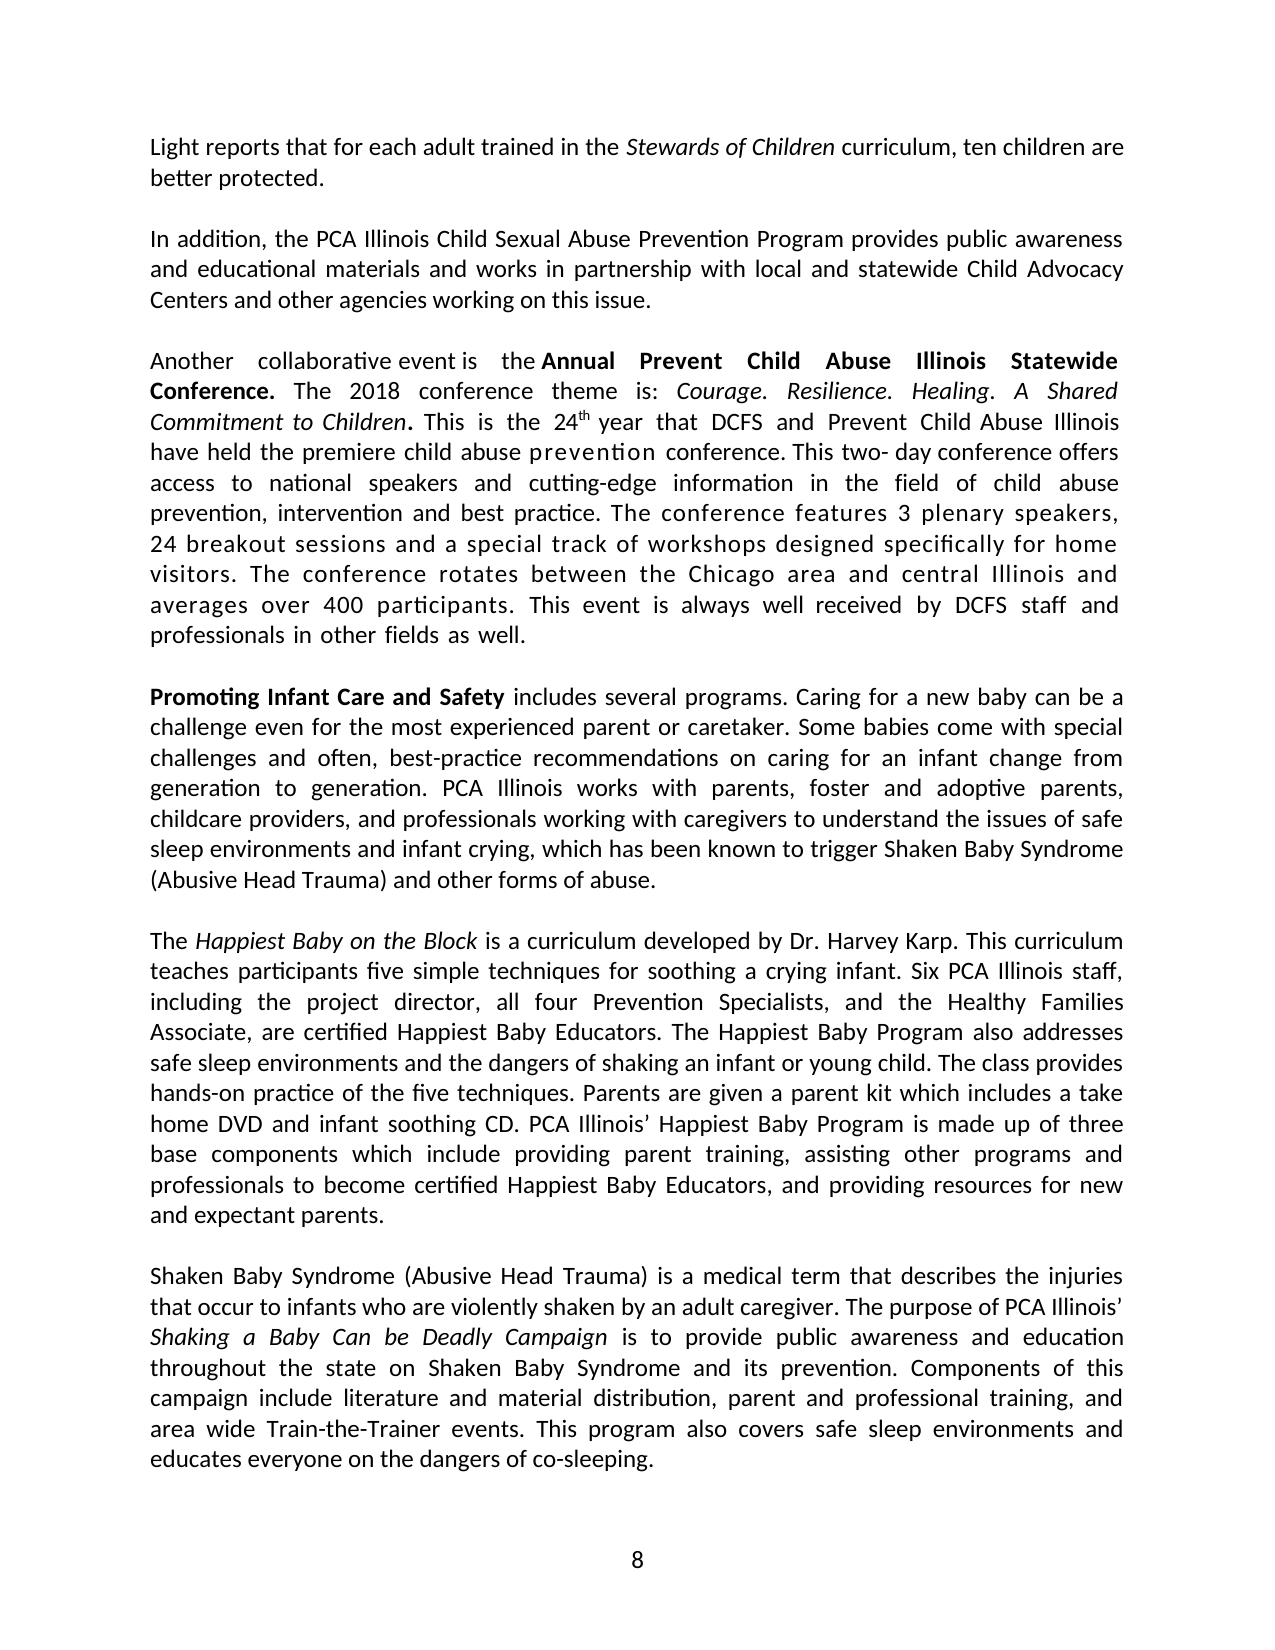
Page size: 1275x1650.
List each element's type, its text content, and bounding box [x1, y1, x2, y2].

text In addition, the PCA Illinois Child Sexual Abuse Prevention Program provides public awareness and educational materials and works in partnership with local and statewide Child Advocacy Centers and other agencies working on this issue. [150, 223, 1125, 314]
text Another collaborative event is the Annual Prevent Child Abuse Illinois Statewide Conference. The 2018 conference theme is: Courage. Resilience. Healing. A Shared Commitment to Children. This is the 24th year that DCFS and Prevent Child Abuse Illinois have held the premiere child abuse prevention conference. This two- day conference offers access to national speakers and cutting-edge information in the field of child abuse prevention, intervention and best practice. The conference features 3 plenary speakers, 24 breakout sessions and a special track of workshops designed specifically for home visitors. The conference rotates between the Chicago area and central Illinois and averages over 400 participants. This event is always well received by DCFS staff and professionals in other fields as well. [150, 345, 1119, 650]
text Promoting Infant Care and Safety includes several programs. Caring for a new baby can be a challenge even for the most experienced parent or caretaker. Some babies come with special challenges and often, best-practice recommendations on caring for an infant change from generation to generation. PCA Illinois works with parents, foster and adoptive parents, childcare providers, and professionals working with caregivers to understand the issues of safe sleep environments and infant crying, which has been known to trigger Shaken Baby Syndrome (Abusive Head Trauma) and other forms of abuse. [150, 681, 1125, 894]
text Shaken Baby Syndrome (Abusive Head Trauma) is a medical term that describes the injuries that occur to infants who are violently shaken by an adult caregiver. The purpose of PCA Illinois’ Shaking a Baby Can be Deadly Campaign is to provide public awareness and education throughout the state on Shaken Baby Syndrome and its prevention. Components of this campaign include literature and material distribution, parent and professional training, and area wide Train-the-Trainer events. This program also covers safe sleep environments and educates everyone on the dangers of co-sleeping. [150, 1261, 1125, 1474]
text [150, 131, 1125, 192]
text The Happiest Baby on the Block is a curriculum developed by Dr. Harvey Karp. This curriculum teaches participants five simple techniques for soothing a crying infant. Six PCA Illinois staff, including the project director, all four Prevention Specialists, and the Healthy Families Associate, are certified Happiest Baby Educators. The Happiest Baby Program also addresses safe sleep environments and the dangers of shaking an infant or young child. The class provides hands-on practice of the five techniques. Parents are given a parent kit which includes a take home DVD and infant soothing CD. PCA Illinois’ Happiest Baby Program is made up of three base components which include providing parent training, assisting other programs and professionals to become certified Happiest Baby Educators, and providing resources for new and expectant parents. [150, 925, 1125, 1230]
